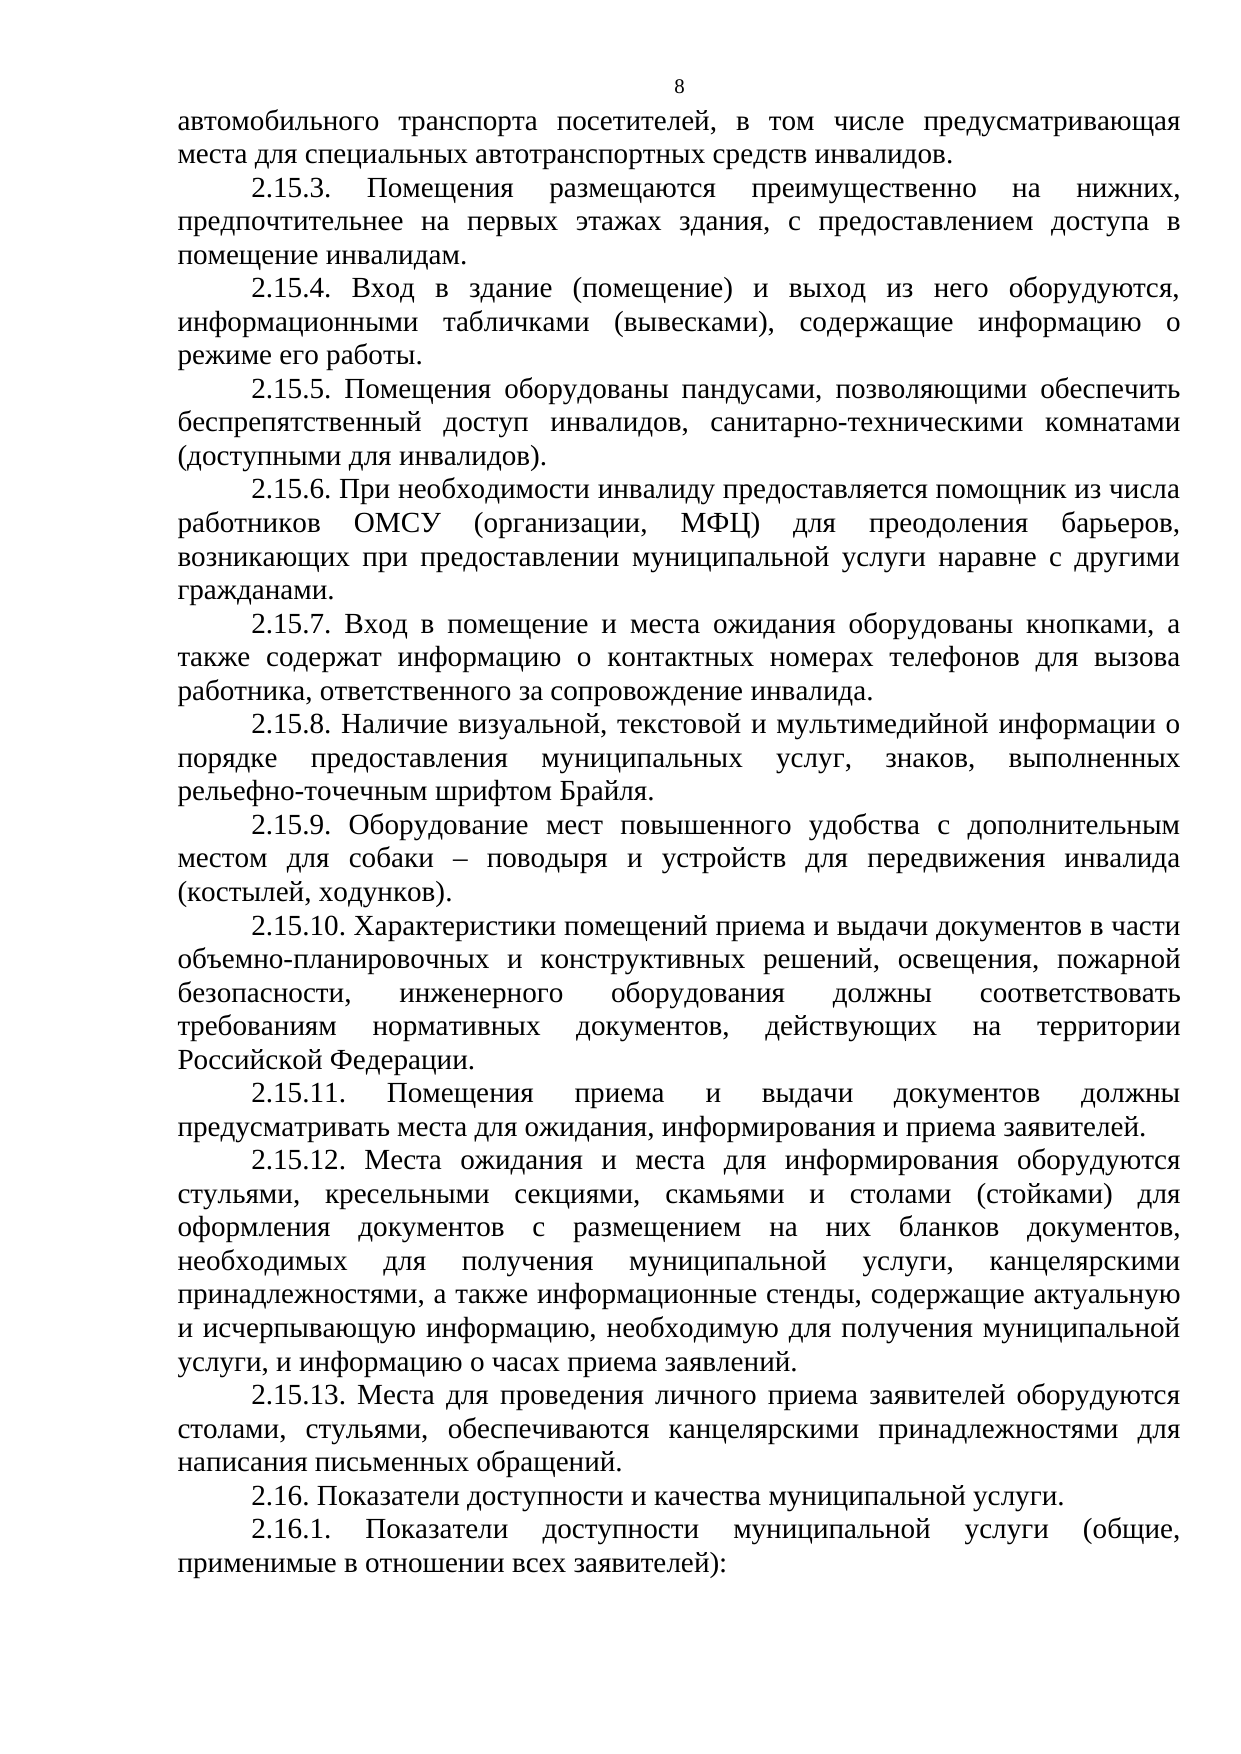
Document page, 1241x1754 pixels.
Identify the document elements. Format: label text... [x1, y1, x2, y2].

text 2.15.9. Оборудование мест повышенного удобства с дополнительным местом для собаки – поводыря и устройств для передвижения инвалида (костылей, ходунков). [177, 807, 1181, 908]
text 2.15.11. Помещения приема и выдачи документов должны предусматривать места для ожидания, информирования и приема заявителей. [177, 1075, 1181, 1142]
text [177, 103, 1181, 170]
text 2.15.5. Помещения оборудованы пандусами, позволяющими обеспечить беспрепятственный доступ инвалидов, санитарно-техническими комнатами (доступными для инвалидов). [177, 371, 1181, 472]
text 2.15.7. Вход в помещение и места ожидания оборудованы кнопками, а также содержат информацию о контактных номерах телефонов для вызова работника, ответственного за сопровождение инвалида. [177, 606, 1181, 706]
text 2.15.12. Места ожидания и места для информирования оборудуются стульями, кресельными секциями, скамьями и столами (стойками) для оформления документов с размещением на них бланков документов, необходимых для получения муниципальной услуги, канцелярскими принадлежностями, а также информационные стенды, содержащие актуальную и исчерпывающую информацию, необходимую для получения муниципальной услуги, и информацию о часах приема заявлений. [177, 1142, 1181, 1377]
text 2.16.1. Показатели доступности муниципальной услуги (общие, применимые в отношении всех заявителей): [177, 1511, 1181, 1578]
text 2.15.8. Наличие визуальной, текстовой и мультимедийной информации о порядке предоставления муниципальных услуг, знаков, выполненных рельефно-точечным шрифтом Брайля. [177, 706, 1181, 807]
text 2.15.4. Вход в здание (помещение) и выход из него оборудуются, информационными табличками (вывесками), содержащие информацию о режиме его работы. [177, 270, 1181, 371]
text 2.15.6. При необходимости инвалиду предоставляется помощник из числа работников ОМСУ (организации, МФЦ) для преодоления барьеров, возникающих при предоставлении муниципальной услуги наравне с другими гражданами. [177, 472, 1181, 606]
text 2.16. Показатели доступности и качества муниципальной услуги. [177, 1478, 1181, 1511]
text 2.15.13. Места для проведения личного приема заявителей оборудуются столами, стульями, обеспечиваются канцелярскими принадлежностями для написания письменных обращений. [177, 1377, 1181, 1478]
text 2.15.3. Помещения размещаются преимущественно на нижних, предпочтительнее на первых этажах здания, с предоставлением доступа в помещение инвалидам. [177, 170, 1181, 270]
text 2.15.10. Характеристики помещений приема и выдачи документов в части объемно-планировочных и конструктивных решений, освещения, пожарной безопасности, инженерного оборудования должны соответствовать требованиям нормативных документов, действующих на территории Российской Федерации. [177, 908, 1181, 1075]
